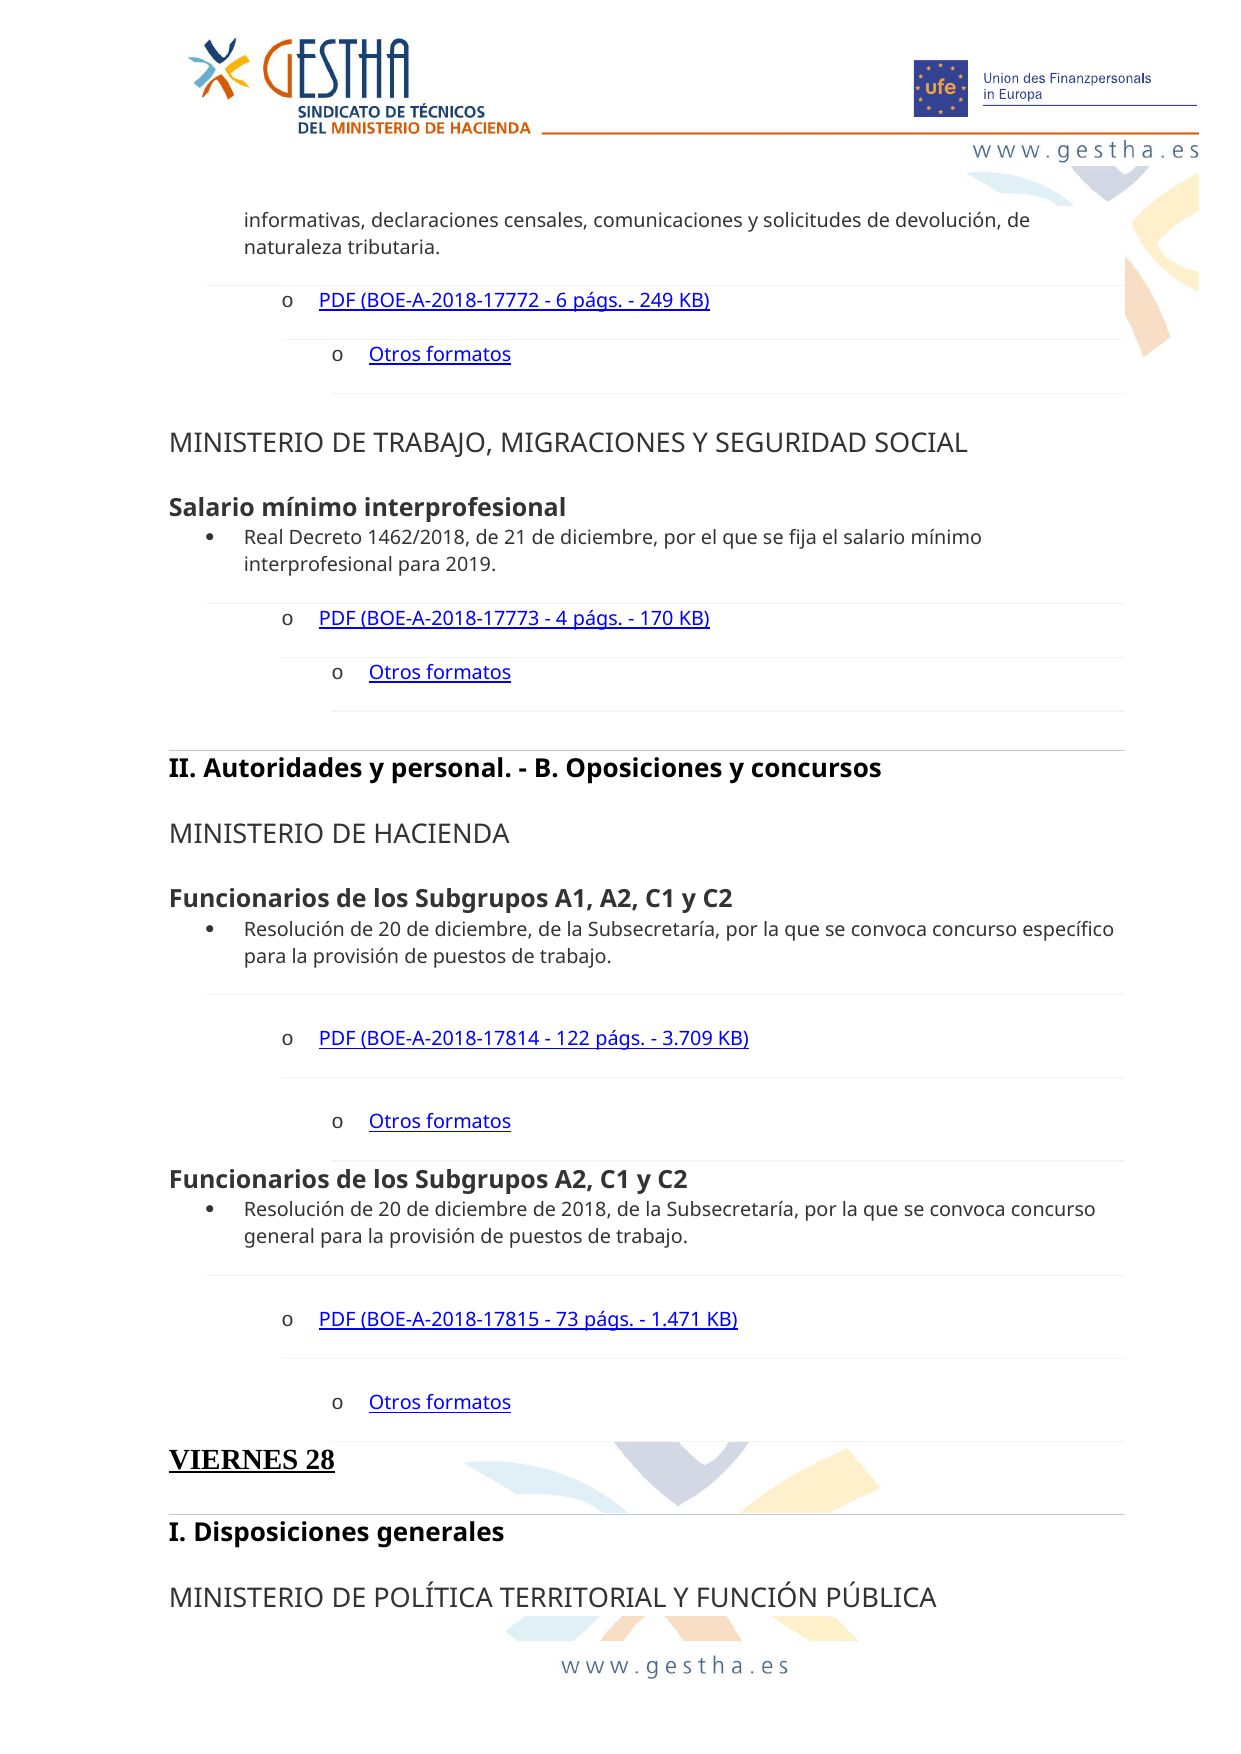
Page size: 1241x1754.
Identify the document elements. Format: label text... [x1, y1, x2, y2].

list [206, 206, 1125, 285]
picture [168, 1316, 1181, 1680]
list PDF (BOE-A-2018-17772 - 6 págs. - 249 KB) [281, 286, 1125, 339]
list PDF (BOE-A-2018-17814 - 122 págs. - 3.709 KB) [281, 1024, 1125, 1077]
picture [187, 37, 1200, 441]
text I. Disposiciones generales [169, 1515, 1125, 1549]
text MINISTERIO DE POLÍTICA TERRITORIAL Y FUNCIÓN PÚBLICA [169, 1579, 1125, 1616]
list PDF (BOE-A-2018-17815 - 73 págs. - 1.471 KB) [281, 1305, 1125, 1358]
list Resolución de 20 de diciembre, de la Subsecretaría, por la que se convoca concurso específico para la provisión de puestos de trabajo. [206, 915, 1125, 994]
list Otros formatos [331, 340, 1125, 393]
subtitle II. Autoridades y personal. - B. Oposiciones y concursos [169, 751, 1125, 786]
list Real Decreto 1462/2018, de 21 de diciembre, por el que se fija el salario mínimo interprofesional para 2019. [206, 524, 1125, 603]
subtitle MINISTERIO DE HACIENDA [169, 815, 1125, 852]
list PDF (BOE-A-2018-17773 - 4 págs. - 170 KB) [281, 604, 1125, 657]
subtitle Funcionarios de los Subgrupos A1, A2, C1 y C2 [169, 881, 1125, 915]
text MINISTERIO DE TRABAJO, MIGRACIONES Y SEGURIDAD SOCIAL [169, 423, 1125, 460]
subtitle Funcionarios de los Subgrupos A2, C1 y C2 [169, 1162, 1125, 1196]
list Resolución de 20 de diciembre de 2018, de la Subsecretaría, por la que se convoca concurso general para la provisión de puestos de trabajo. [206, 1196, 1125, 1275]
list Otros formatos [331, 1108, 1125, 1160]
list Otros formatos [331, 1388, 1125, 1441]
list Otros formatos [331, 658, 1125, 710]
text VIERNES 28 [169, 1442, 1125, 1476]
text Salario mínimo interprofesional [169, 489, 1125, 524]
